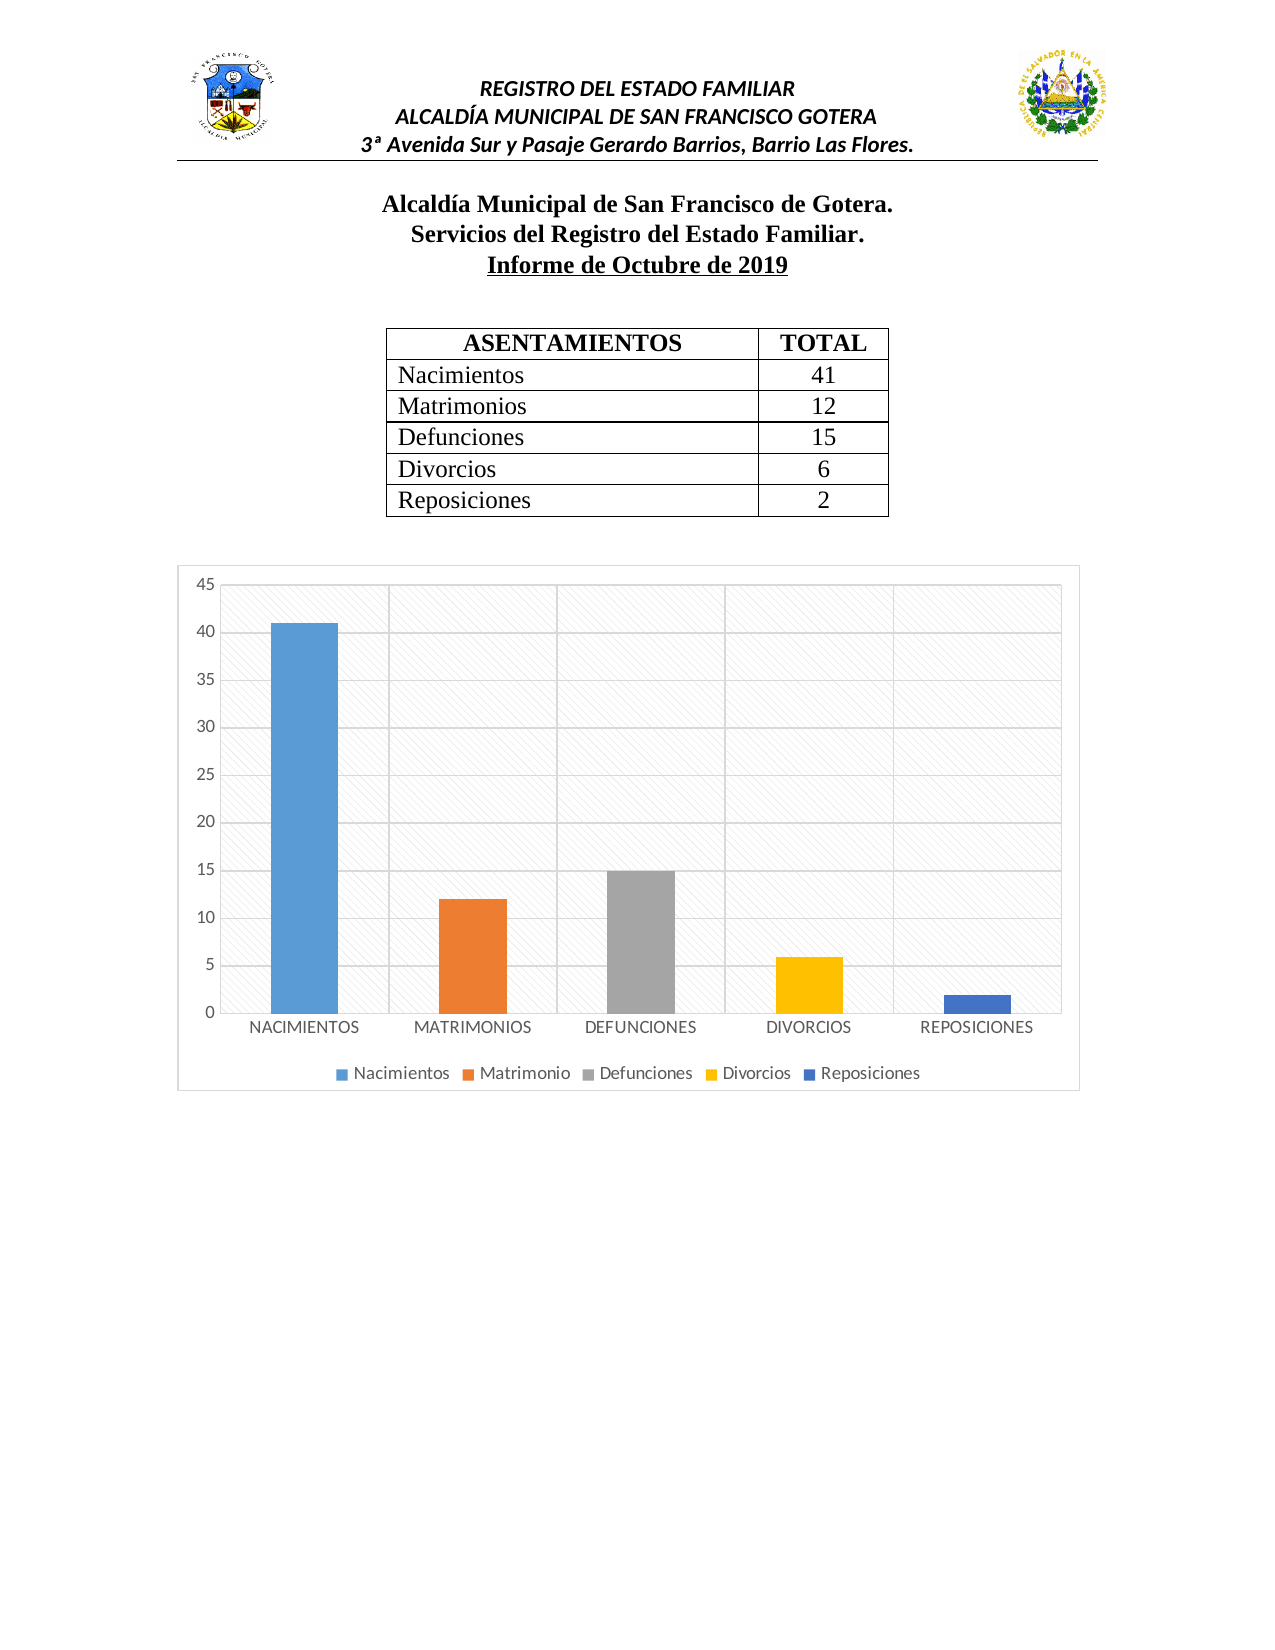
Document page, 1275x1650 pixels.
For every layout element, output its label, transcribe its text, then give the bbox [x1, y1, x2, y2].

text Servicios del Registro del Estado Familiar. [177, 219, 1098, 248]
table_cell 12 [759, 391, 888, 421]
table_cell 15 [759, 423, 888, 453]
table_cell 6 [759, 454, 888, 484]
table_cell Defunciones [387, 423, 758, 453]
table_header ASENTAMIENTOS [387, 329, 758, 359]
table_cell 2 [759, 485, 888, 516]
table_cell Matrimonios [387, 391, 758, 421]
text Informe de Octubre de 2019 [177, 250, 1098, 278]
table_cell Divorcios [387, 454, 758, 484]
table_cell Reposiciones [387, 485, 758, 516]
table_cell 41 [759, 360, 888, 390]
picture [187, 50, 277, 143]
text Alcaldía Municipal de San Francisco de Gotera. [177, 189, 1098, 218]
table_cell Nacimientos [387, 360, 758, 390]
table_header TOTAL [759, 329, 888, 359]
picture [1018, 50, 1106, 137]
